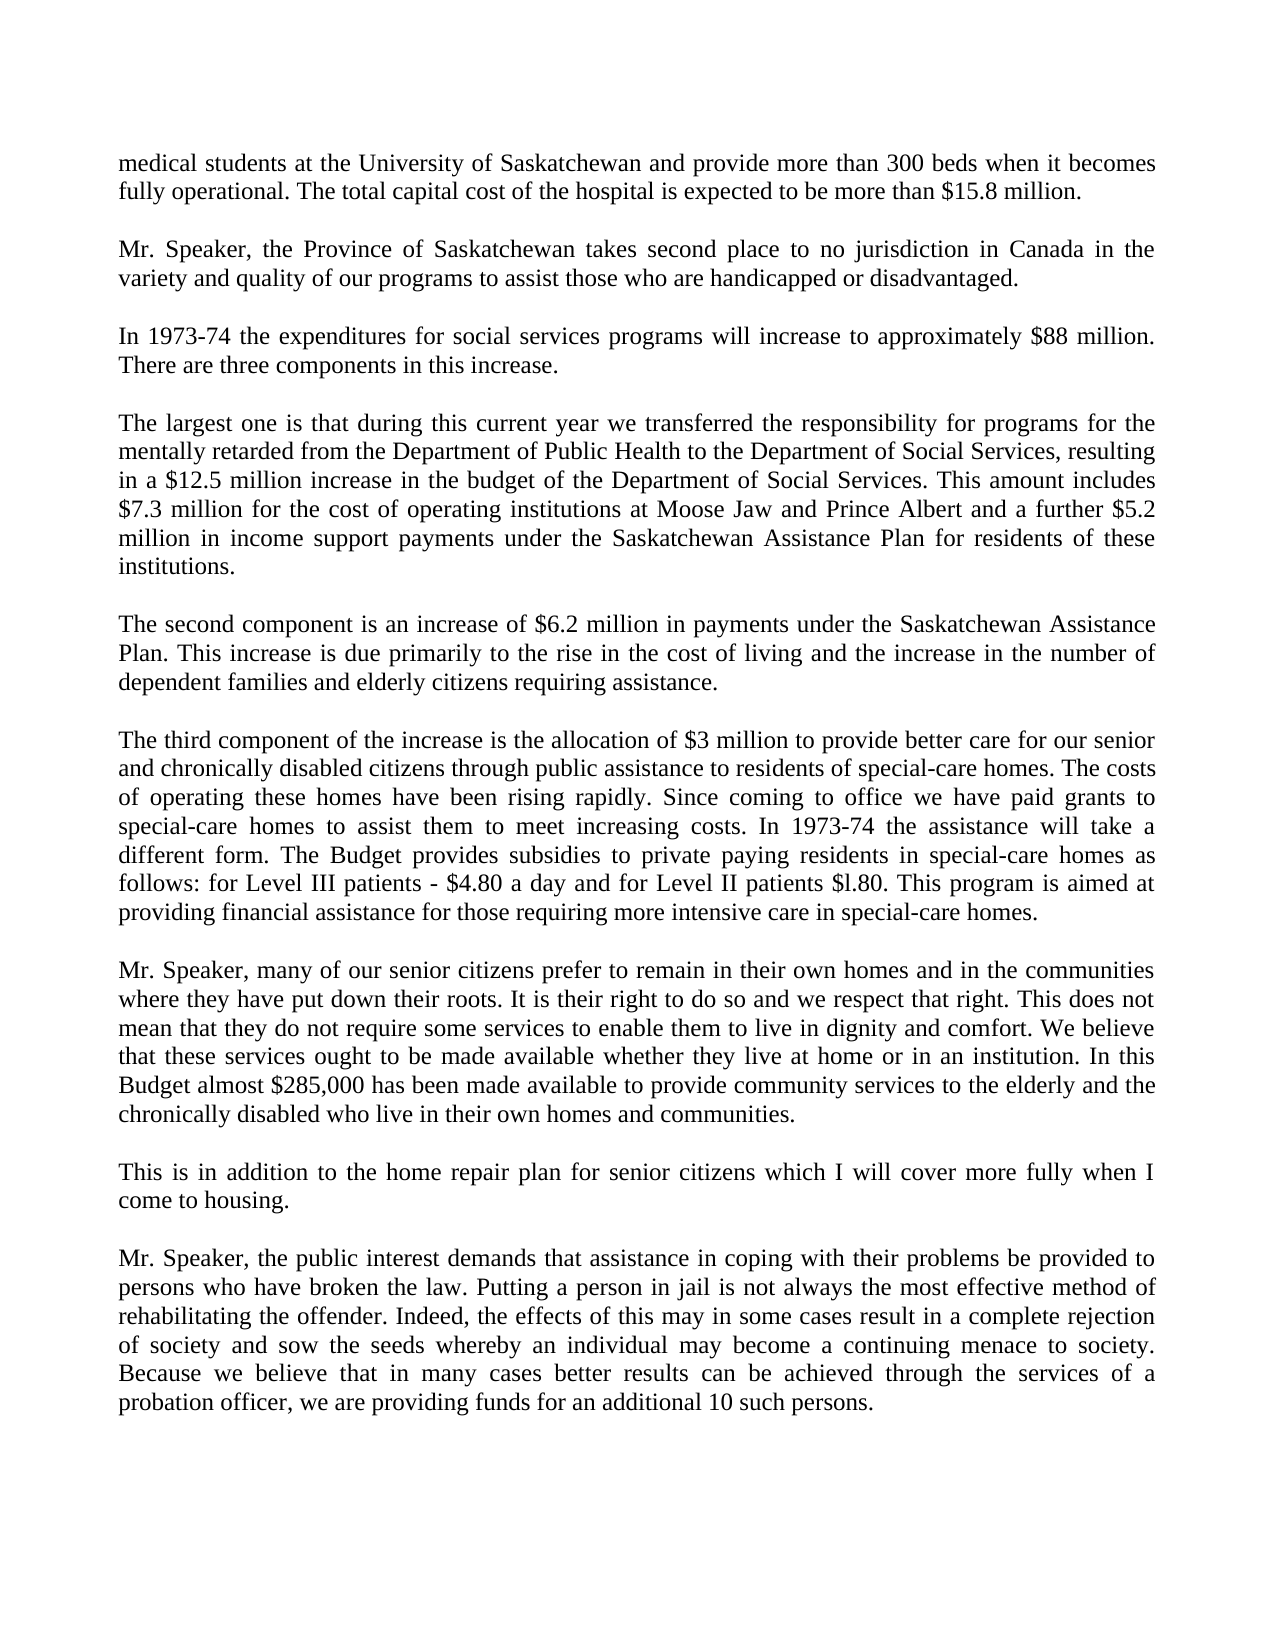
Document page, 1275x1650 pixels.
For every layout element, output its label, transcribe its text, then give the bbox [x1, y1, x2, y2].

text The second component is an increase of $6.2 million in payments under the Saskatchewan Assistance Plan. This increase is due primarily to the rise in the cost of living and the increase in the number of dependent families and elderly citizens requiring assistance. [118, 609, 1157, 696]
text Mr. Speaker, the public interest demands that assistance in coping with their problems be provided to persons who have broken the law. Putting a person in jail is not always the most effective method of rehabilitating the offender. Indeed, the effects of this may in some cases result in a complete rejection of society and sow the seeds whereby an individual may become a continuing menace to society. Because we believe that in many cases better results can be achieved through the services of a probation officer, we are providing funds for an additional 10 such persons. [118, 1243, 1157, 1416]
text Mr. Speaker, many of our senior citizens prefer to remain in their own homes and in the communities where they have put down their roots. It is their right to do so and we respect that right. This does not mean that they do not require some services to enable them to live in dignity and comfort. We believe that these services ought to be made available whether they live at home or in an institution. In this Budget almost $285,000 has been made available to provide community services to the elderly and the chronically disabled who live in their own homes and communities. [118, 955, 1157, 1128]
text Mr. Speaker, the Province of Saskatchewan takes second place to no jurisdiction in Canada in the variety and quality of our programs to assist those who are handicapped or disadvantaged. [118, 234, 1157, 292]
text In 1973-74 the expenditures for social services programs will increase to approximately $88 million. There are three components in this increase. [118, 321, 1157, 378]
text The third component of the increase is the allocation of $3 million to provide better care for our senior and chronically disabled citizens through public assistance to residents of special-care homes. The costs of operating these homes have been rising rapidly. Since coming to office we have paid grants to special-care homes to assist them to meet increasing costs. In 1973-74 the assistance will take a different form. The Budget provides subsidies to private paying residents in special-care homes as follows: for Level III patients - $4.80 a day and for Level II patients $l.80. This program is aimed at providing financial assistance for those requiring more intensive care in special-care homes. [118, 725, 1157, 926]
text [118, 148, 1157, 205]
text The largest one is that during this current year we transferred the responsibility for programs for the mentally retarded from the Department of Public Health to the Department of Social Services, resulting in a $12.5 million increase in the budget of the Department of Social Services. This amount includes $7.3 million for the cost of operating institutions at Moose Jaw and Prince Albert and a further $5.2 million in income support payments under the Saskatchewan Assistance Plan for residents of these institutions. [118, 408, 1157, 580]
text This is in addition to the home repair plan for senior citizens which I will cover more fully when I come to housing. [118, 1157, 1157, 1214]
